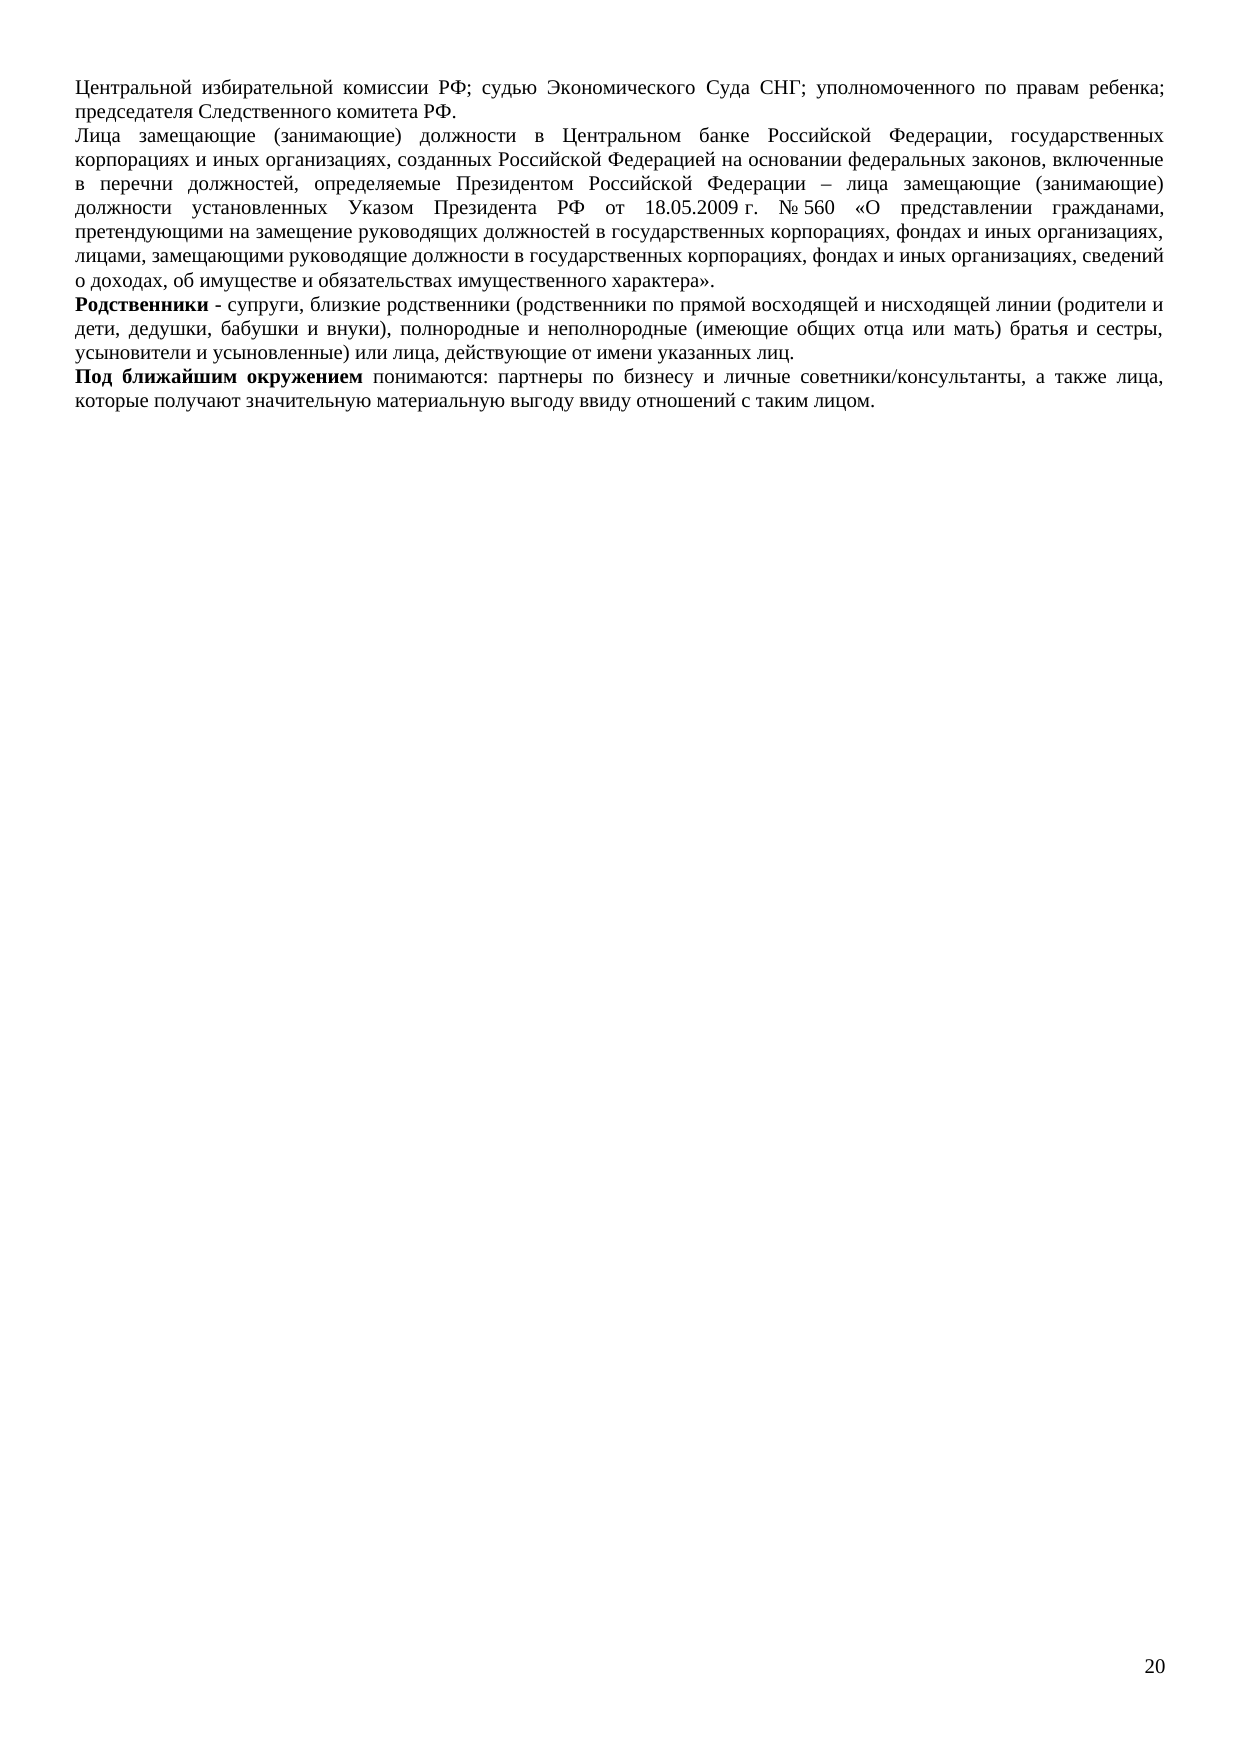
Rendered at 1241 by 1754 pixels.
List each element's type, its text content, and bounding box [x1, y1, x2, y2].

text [75, 75, 1165, 123]
text Родственники - супруги, близкие родственники (родственники по прямой восходящей и нисходящей линии (родители и дети, дедушки, бабушки и внуки), полнородные и неполнородные (имеющие общих отца или мать) братья и сестры, усыновители и усыновленные) или лица, действующие от имени указанных лиц. [75, 292, 1165, 364]
text Лица замещающие (занимающие) должности в Центральном банке Российской Федерации, государственных корпорациях и иных организациях, созданных Российской Федерацией на основании федеральных законов, включенные в перечни должностей, определяемые Президентом Российской Федерации – лица замещающие (занимающие) должности установленных Указом Президента РФ от 18.05.2009 г. № 560 «О представлении гражданами, претендующими на замещение руководящих должностей в государственных корпорациях, фондах и иных организациях, лицами, замещающими руководящие должности в государственных корпорациях, фондах и иных организациях, сведений о доходах, об имуществе и обязательствах имущественного характера». [75, 123, 1165, 292]
text Под ближайшим окружением понимаются: партнеры по бизнесу и личные советники/консультанты, а также лица, которые получают значительную материальную выгоду ввиду отношений с таким лицом. [75, 364, 1165, 412]
